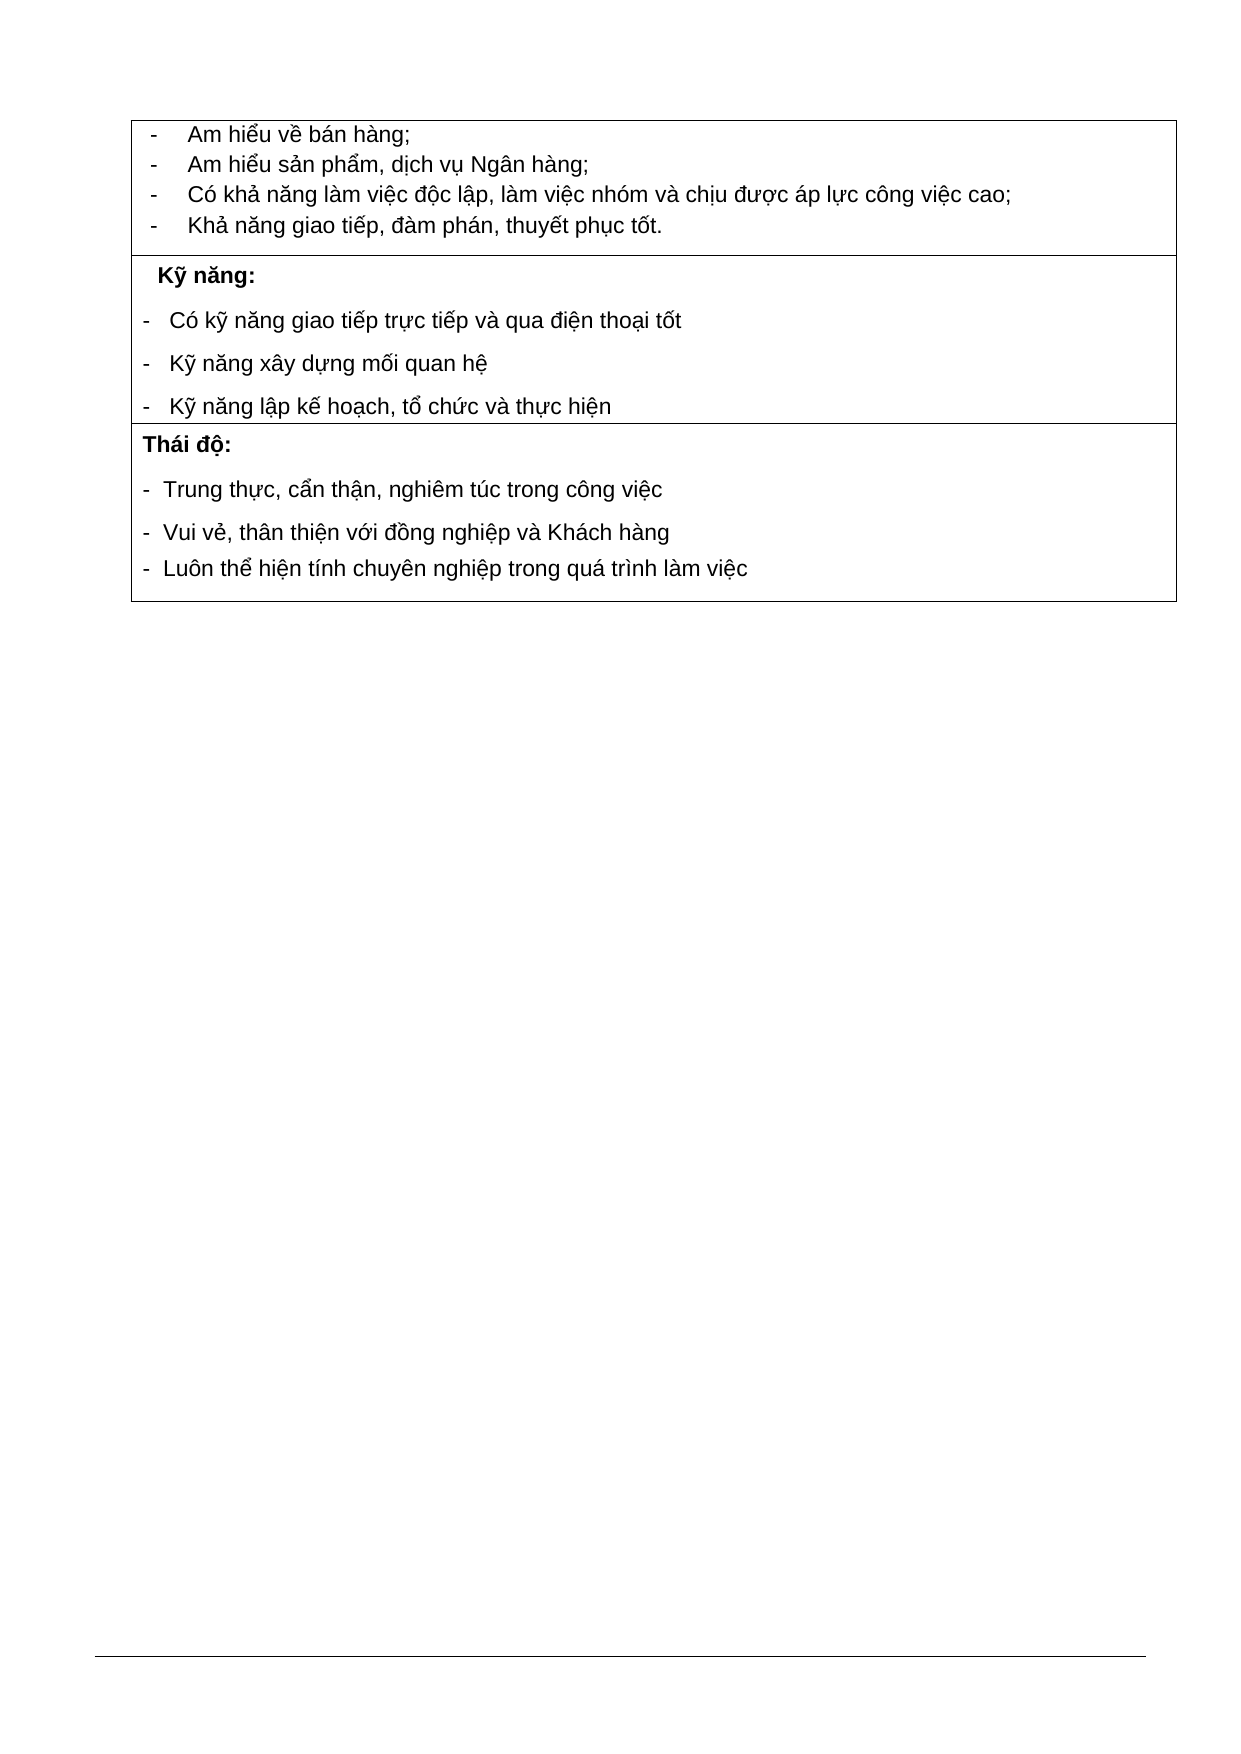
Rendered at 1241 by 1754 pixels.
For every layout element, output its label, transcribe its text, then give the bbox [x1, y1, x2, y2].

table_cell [132, 121, 1176, 255]
table_cell Thái độ: - Trung thực, cẩn thận, nghiêm túc trong công việc - Vui vẻ, thân thiện với đồng nghiệp và Khách hàng - Luôn thể hiện tính chuyên nghiệp trong quá trình làm việc [132, 424, 1176, 601]
table_cell Kỹ năng: - Có kỹ năng giao tiếp trực tiếp và qua điện thoại tốt - Kỹ năng xây dựng mối quan hệ - Kỹ năng lập kế hoạch, tổ chức và thực hiện [132, 256, 1176, 423]
